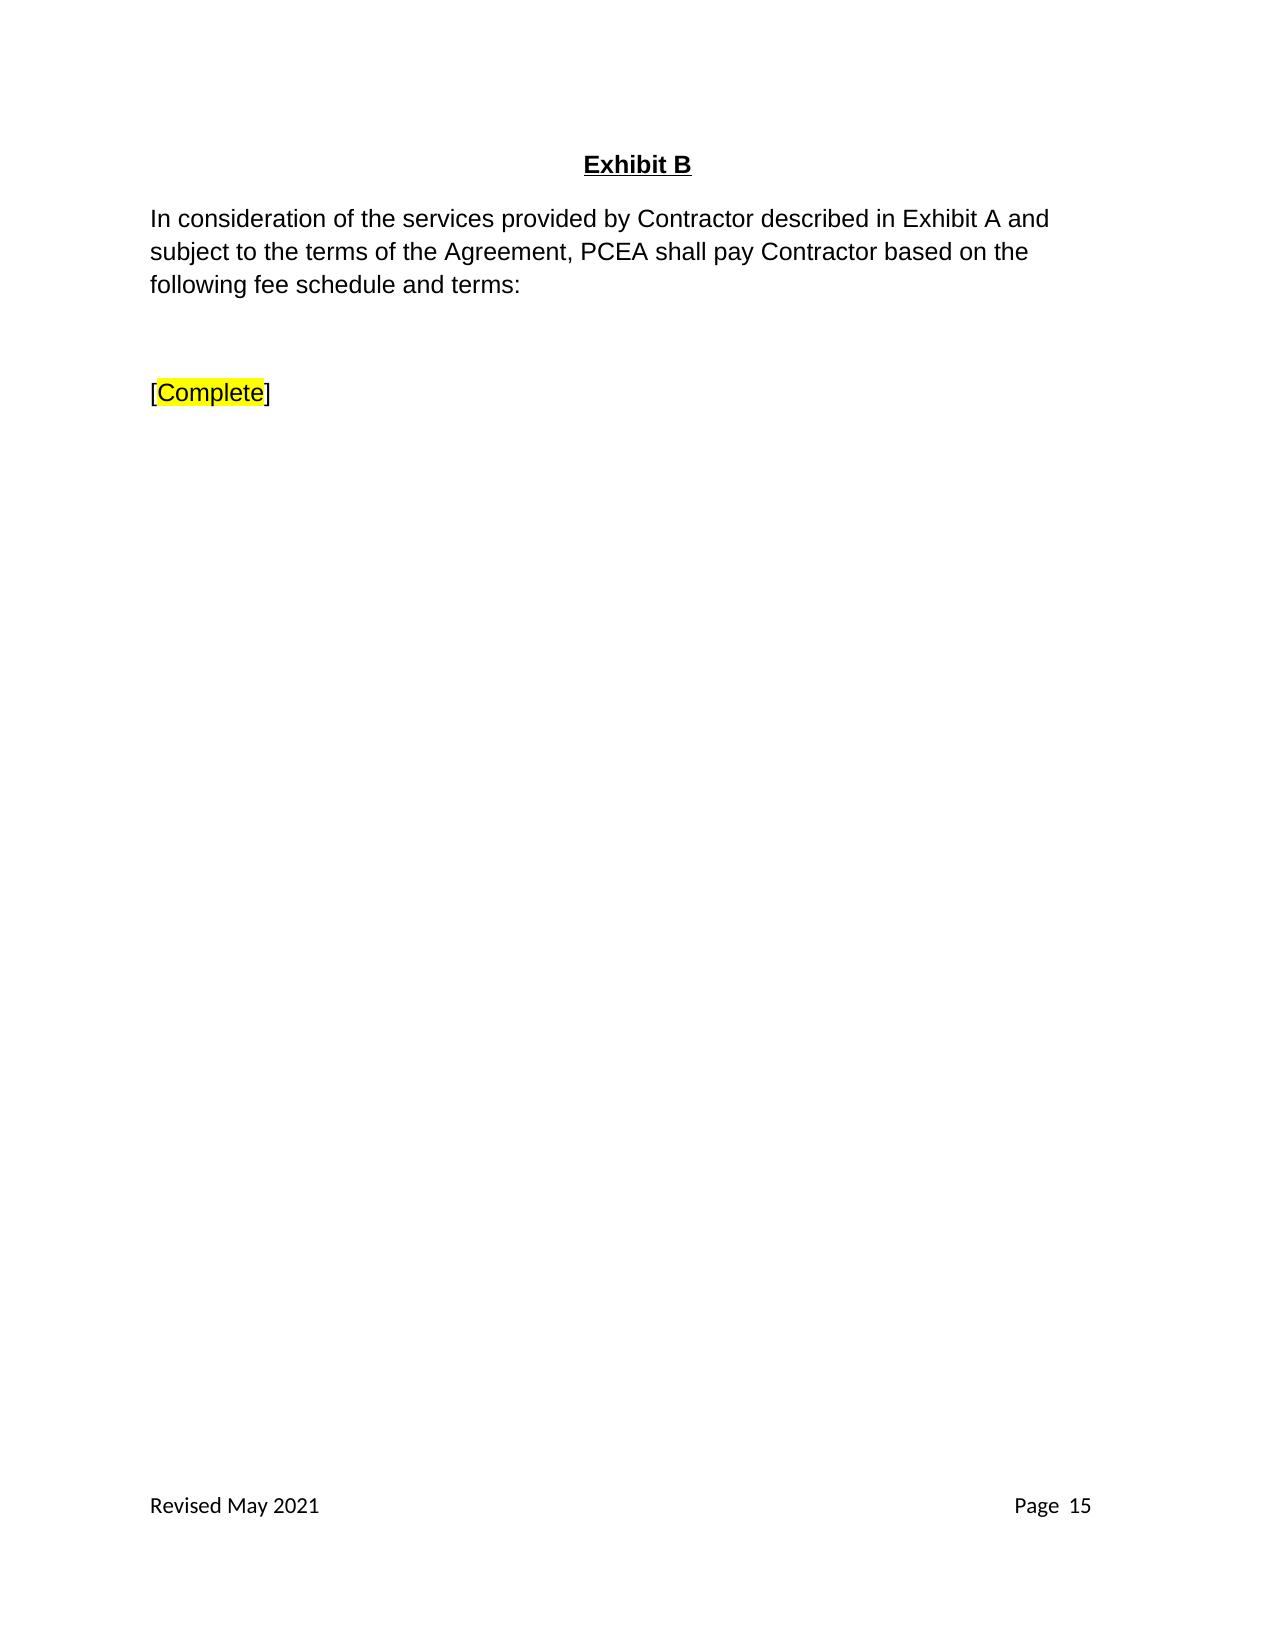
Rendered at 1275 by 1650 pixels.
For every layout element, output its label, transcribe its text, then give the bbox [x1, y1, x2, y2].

text [Complete] [264, 378, 1125, 406]
text In consideration of the services provided by Contractor described in Exhibit A and subject to the terms of the Agreement, PCEA shall pay Contractor based on the following fee schedule and terms: [150, 204, 1125, 299]
text Exhibit B [150, 150, 1125, 179]
